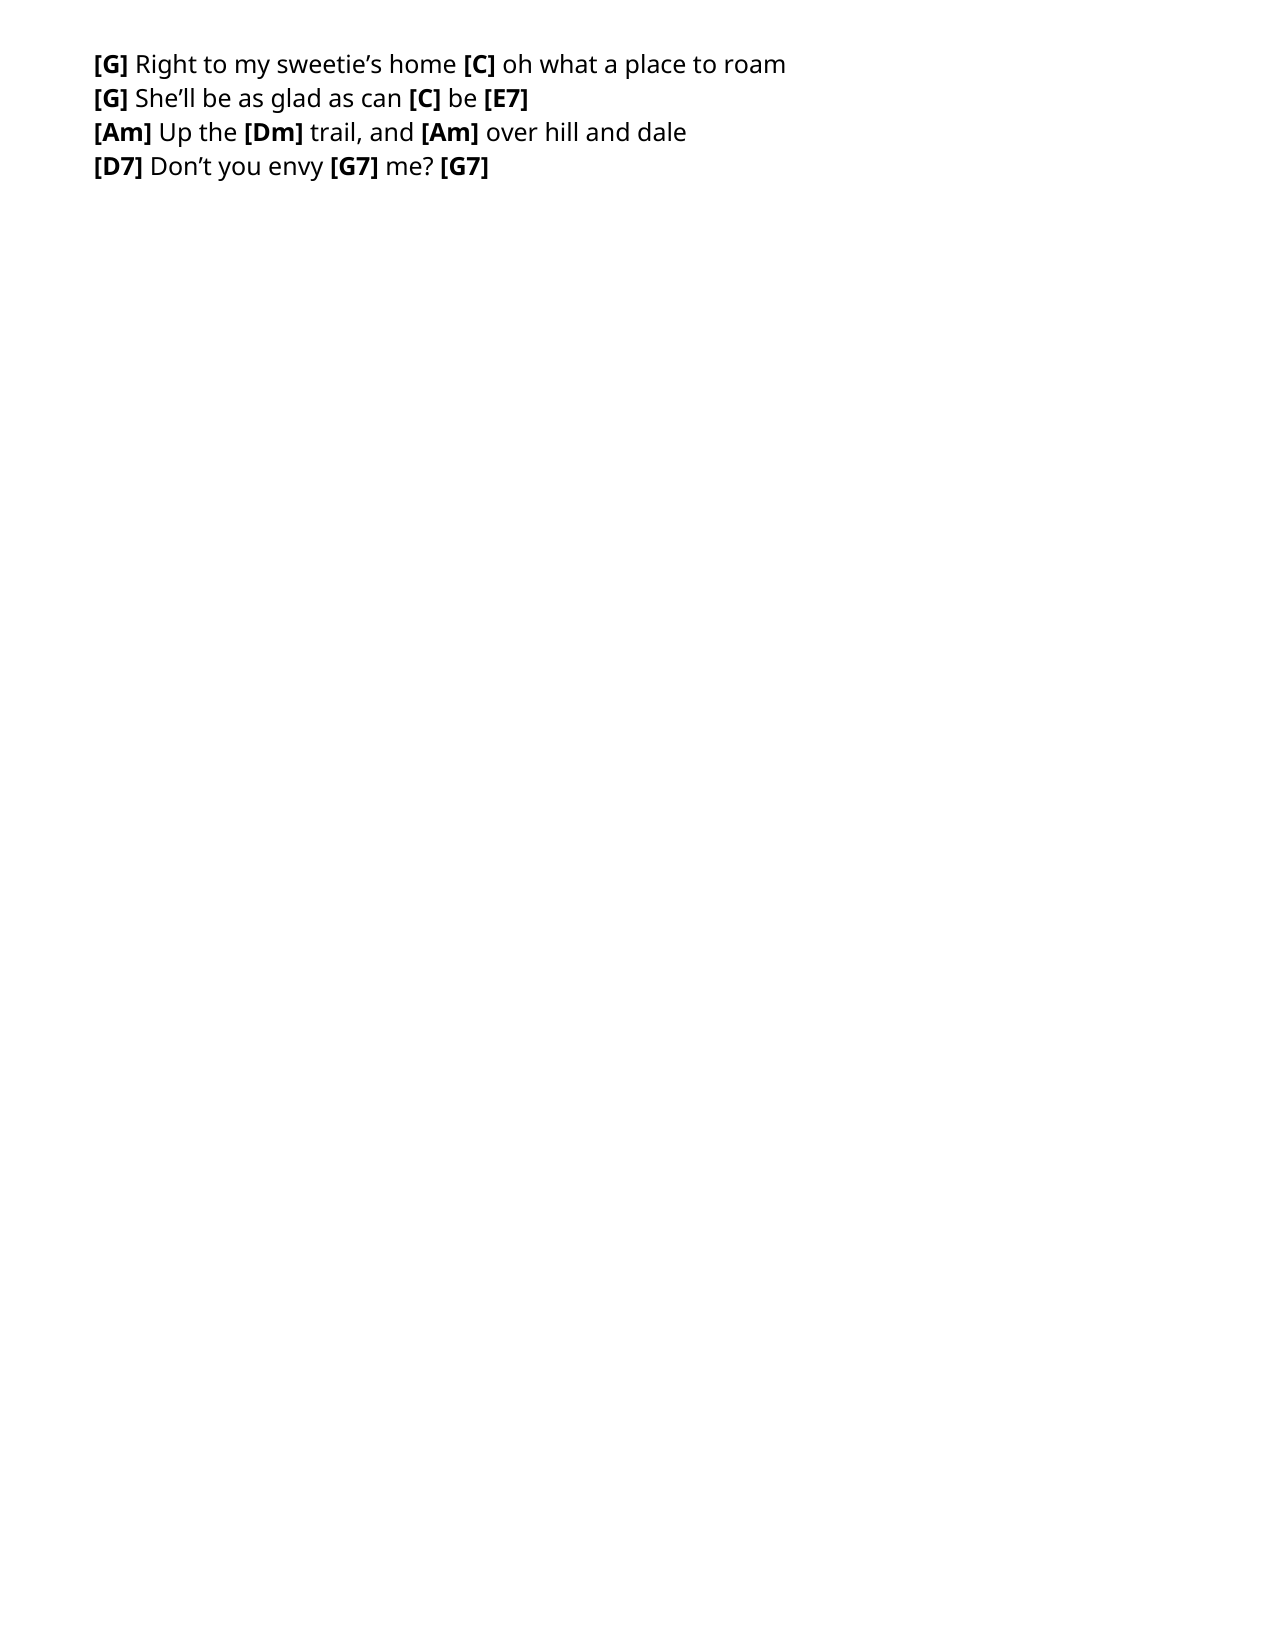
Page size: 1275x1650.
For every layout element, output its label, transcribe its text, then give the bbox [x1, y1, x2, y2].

text [G] She’ll be as glad as can [C] be [E7] [94, 81, 1200, 115]
text [G] Right to my sweetie’s home [C] oh what a place to roam [94, 47, 1200, 81]
text [Am] Up the [Dm] trail, and [Am] over hill and dale [94, 115, 1200, 149]
text [D7] Don’t you envy [G7] me? [G7] [94, 149, 1200, 183]
